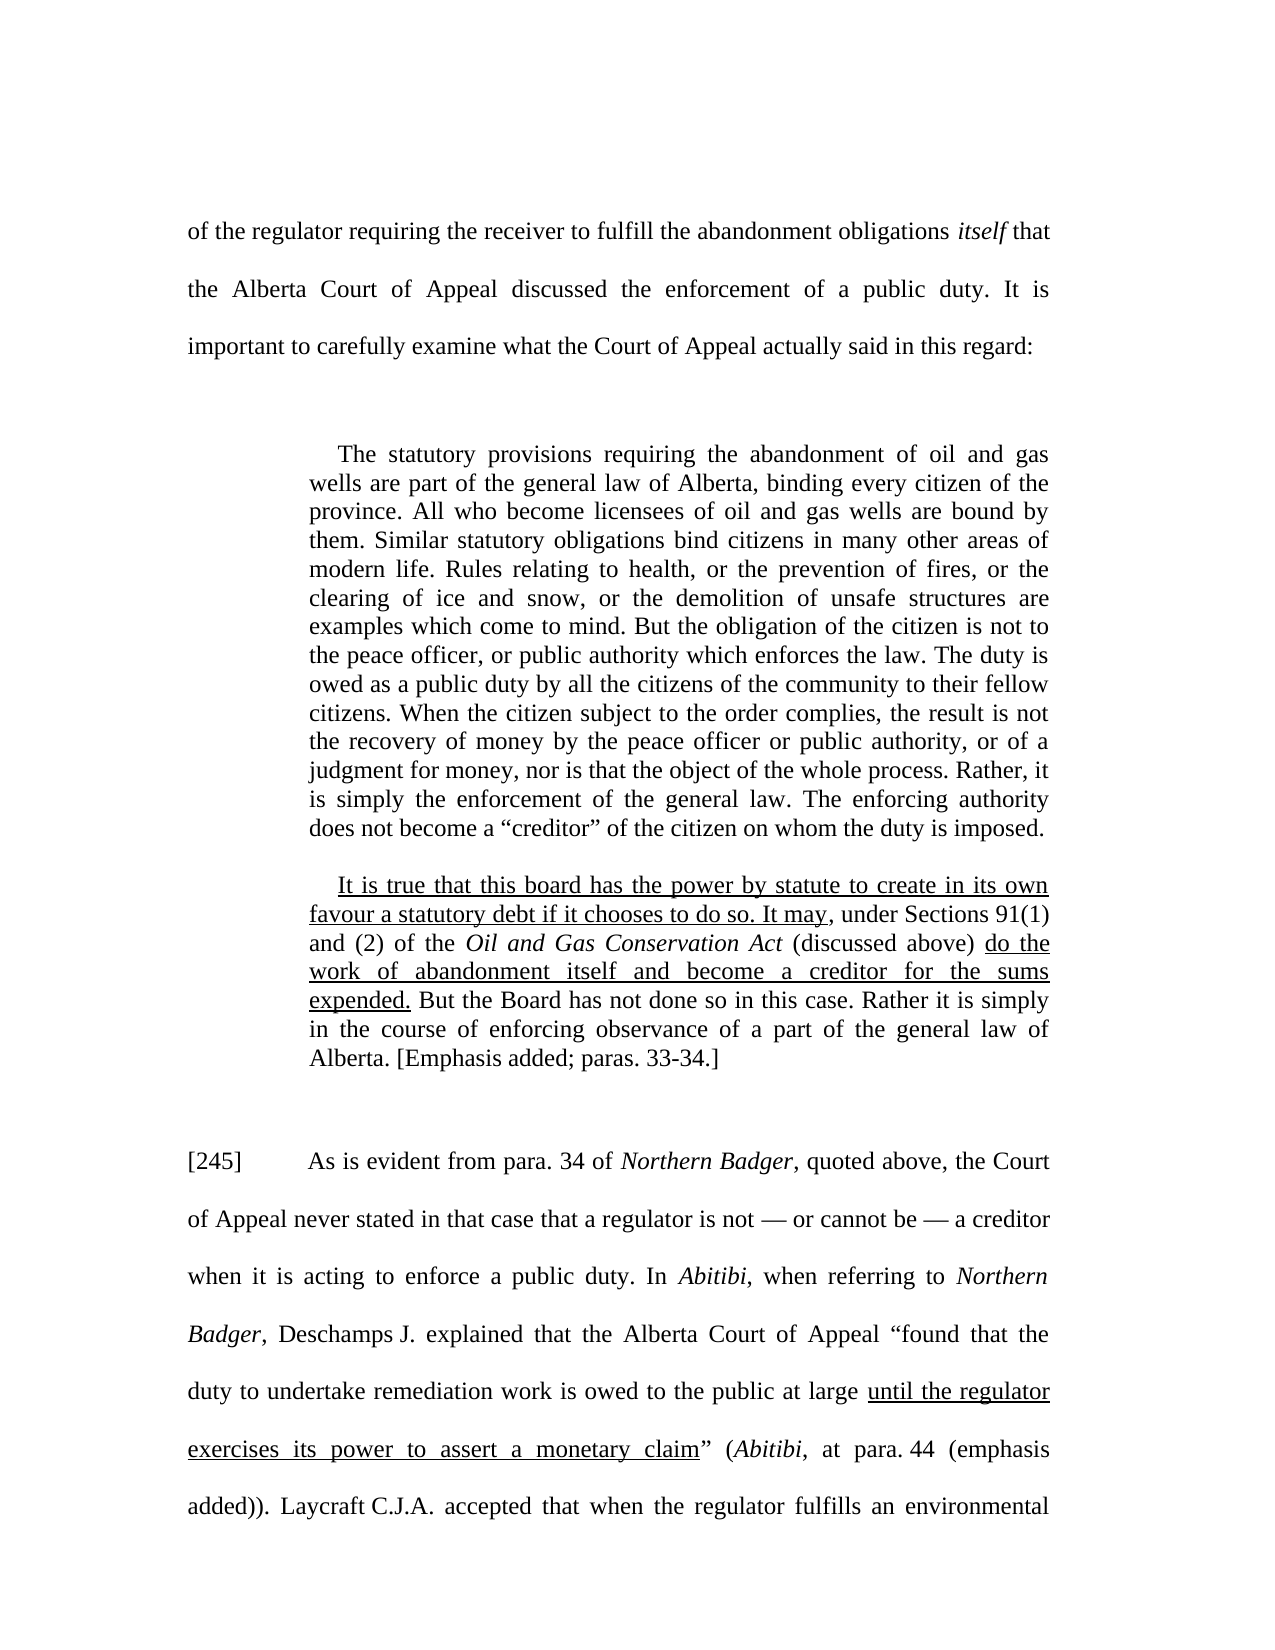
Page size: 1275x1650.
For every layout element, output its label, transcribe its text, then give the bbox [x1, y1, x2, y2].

text The statutory provisions requiring the abandonment of oil and gas wells are part of the general law of Alberta, binding every citizen of the province. All who become licensees of oil and gas wells are bound by them. Similar statutory obligations bind citizens in many other areas of modern life. Rules relating to health, or the prevention of fires, or the clearing of ice and snow, or the demolition of unsafe structures are examples which come to mind. But the obligation of the citizen is not to the peace officer, or public authority which enforces the law. The duty is owed as a public duty by all the citizens of the community to their fellow citizens. When the citizen subject to the order complies, the result is not the recovery of money by the peace officer or public authority, or of a judgment for money, nor is that the object of the whole process. Rather, it is simply the enforcement of the general law. The enforcing authority does not become a “creditor” of the citizen on whom the duty is imposed. [309, 439, 1050, 841]
text It is true that this board has the power by statute to create in its own favour a statutory debt if it chooses to do so. It may, under Sections 91(1) and (2) of the Oil and Gas Conservation Act (discussed above) do the work of abandonment itself and become a creditor for the sums expended. But the Board has not done so in this case. Rather it is simply in the course of enforcing observance of a part of the general law of Alberta. [Emphasis added; paras. 33-34.] [309, 870, 1050, 981]
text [187, 216, 1050, 360]
text It is true that this board has the power by statute to create in its own favour a statutory debt if it chooses to do so. It may, under Sections 91(1) and (2) of the Oil and Gas Conservation Act (discussed above) do the work of abandonment itself and become a creditor for the sums expended. But the Board has not done so in this case. Rather it is simply in the course of enforcing observance of a part of the general law of Alberta. [Emphasis added; paras. 33-34.] [309, 983, 1050, 1071]
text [187, 1146, 1050, 1520]
